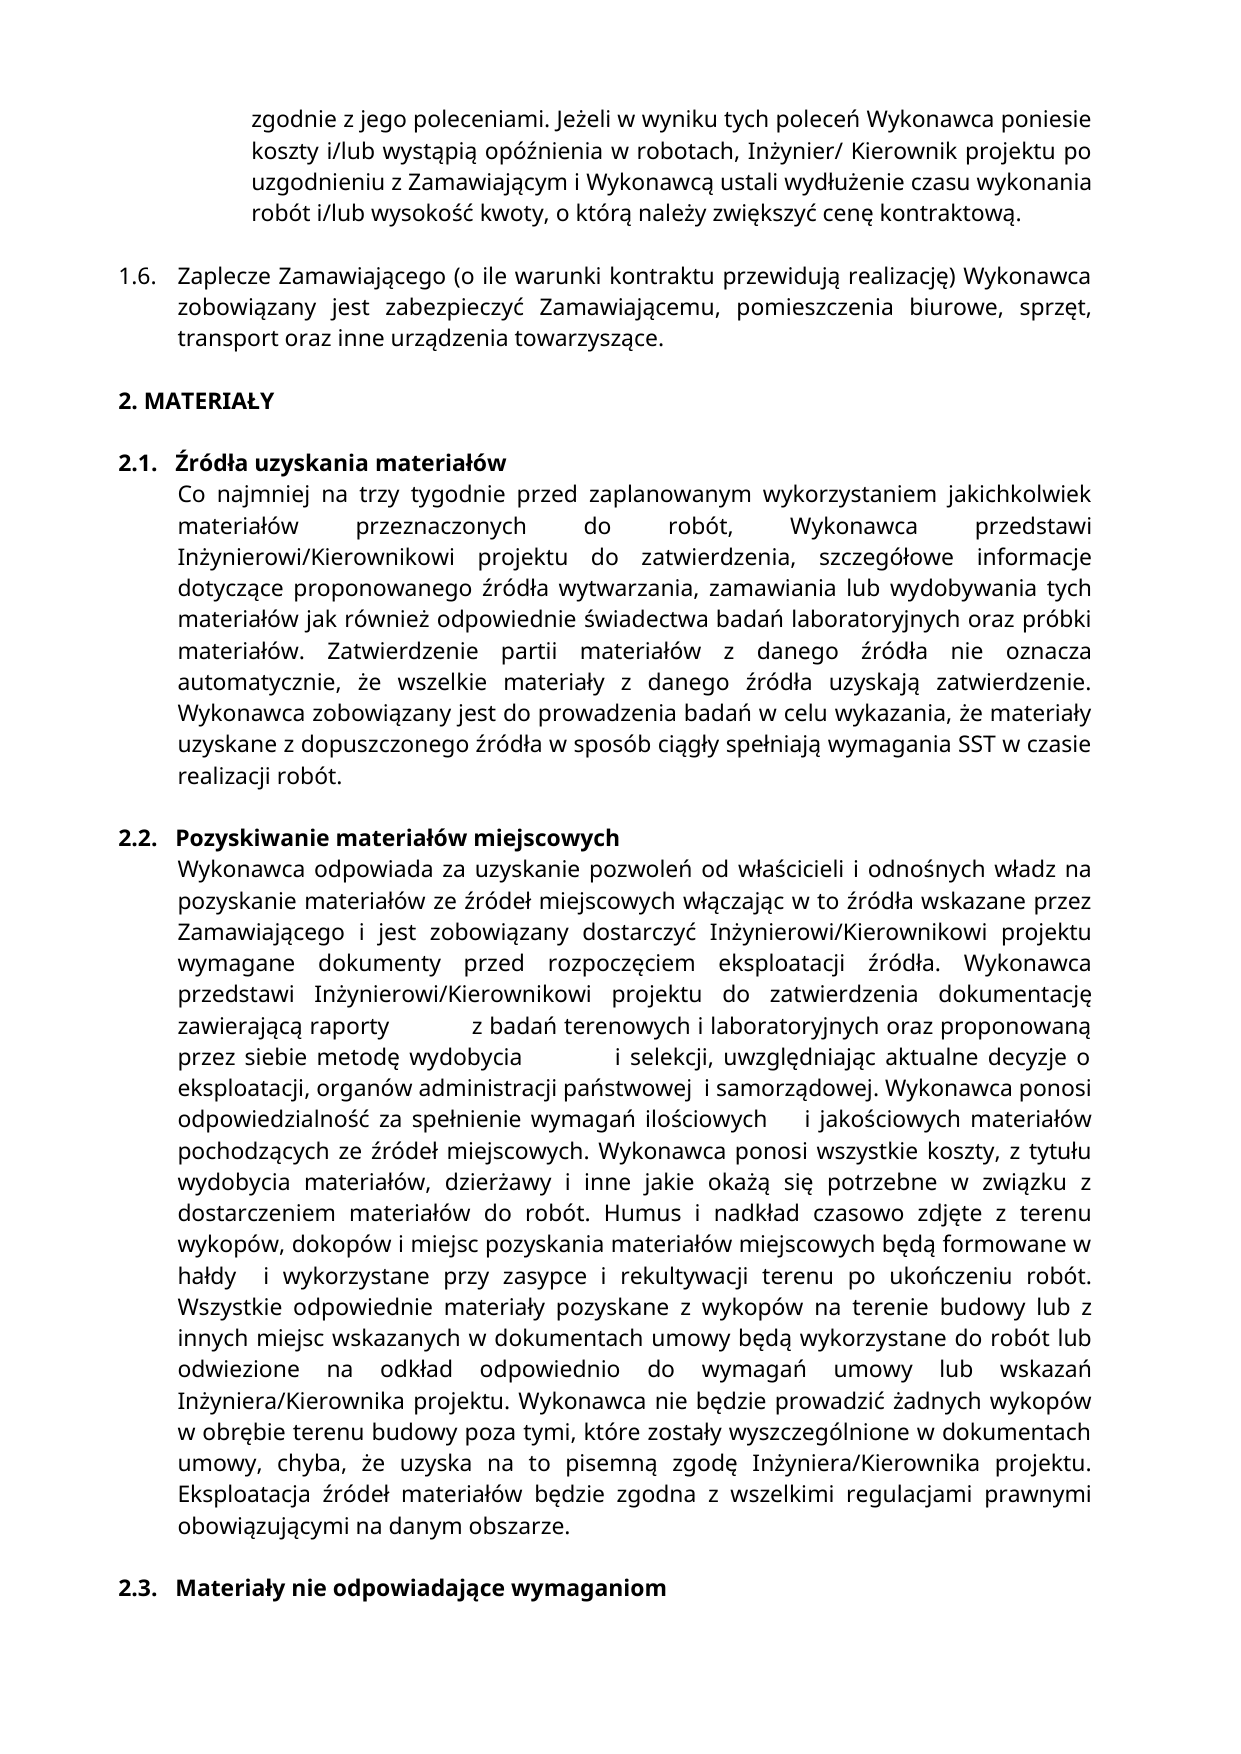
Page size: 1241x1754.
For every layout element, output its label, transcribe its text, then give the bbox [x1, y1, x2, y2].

text 2.3. Materiały nie odpowiadające wymaganiom [118, 1572, 1093, 1603]
text Co najmniej na trzy tygodnie przed zaplanowanym wykorzystaniem jakichkolwiek materiałów przeznaczonych do robót, Wykonawca przedstawi Inżynierowi/Kierownikowi projektu do zatwierdzenia, szczegółowe informacje dotyczące proponowanego źródła wytwarzania, zamawiania lub wydobywania tych materiałów jak również odpowiednie świadectwa badań laboratoryjnych oraz próbki materiałów. Zatwierdzenie partii materiałów z danego źródła nie oznacza automatycznie, że wszelkie materiały z danego źródła uzyskają zatwierdzenie. Wykonawca zobowiązany jest do prowadzenia badań w celu wykazania, że materiały uzyskane z dopuszczonego źródła w sposób ciągły spełniają wymagania SST w czasie realizacji robót. [177, 478, 1093, 791]
text 1.6. Zaplecze Zamawiającego (o ile warunki kontraktu przewidują realizację) Wykonawca zobowiązany jest zabezpieczyć Zamawiającemu, pomieszczenia biurowe, sprzęt, transport oraz inne urządzenia towarzyszące. [118, 260, 1093, 353]
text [251, 103, 1093, 228]
text 2.1. Źródła uzyskania materiałów [118, 447, 1093, 478]
text 2.2. Pozyskiwanie materiałów miejscowych [118, 822, 1093, 853]
text 2. MATERIAŁY [118, 385, 1093, 416]
text Wykonawca odpowiada za uzyskanie pozwoleń od właścicieli i odnośnych władz na pozyskanie materiałów ze źródeł miejscowych włączając w to źródła wskazane przez Zamawiającego i jest zobowiązany dostarczyć Inżynierowi/Kierownikowi projektu wymagane dokumenty przed rozpoczęciem eksploatacji źródła. Wykonawca przedstawi Inżynierowi/Kierownikowi projektu do zatwierdzenia dokumentację zawierającą raporty z badań terenowych i laboratoryjnych oraz proponowaną przez siebie metodę wydobycia i selekcji, uwzględniając aktualne decyzje o eksploatacji, organów administracji państwowej i samorządowej. Wykonawca ponosi odpowiedzialność za spełnienie wymagań ilościowych i jakościowych materiałów pochodzących ze źródeł miejscowych. Wykonawca ponosi wszystkie koszty, z tytułu wydobycia materiałów, dzierżawy i inne jakie okażą się potrzebne w związku z dostarczeniem materiałów do robót. Humus i nadkład czasowo zdjęte z terenu wykopów, dokopów i miejsc pozyskania materiałów miejscowych będą formowane w hałdy i wykorzystane przy zasypce i rekultywacji terenu po ukończeniu robót. Wszystkie odpowiednie materiały pozyskane z wykopów na terenie budowy lub z innych miejsc wskazanych w dokumentach umowy będą wykorzystane do robót lub odwiezione na odkład odpowiednio do wymagań umowy lub wskazań Inżyniera/Kierownika projektu. Wykonawca nie będzie prowadzić żadnych wykopów w obrębie terenu budowy poza tymi, które zostały wyszczególnione w dokumentach umowy, chyba, że uzyska na to pisemną zgodę Inżyniera/Kierownika projektu. Eksploatacja źródeł materiałów będzie zgodna z wszelkimi regulacjami prawnymi obowiązującymi na danym obszarze. [177, 853, 1093, 1541]
